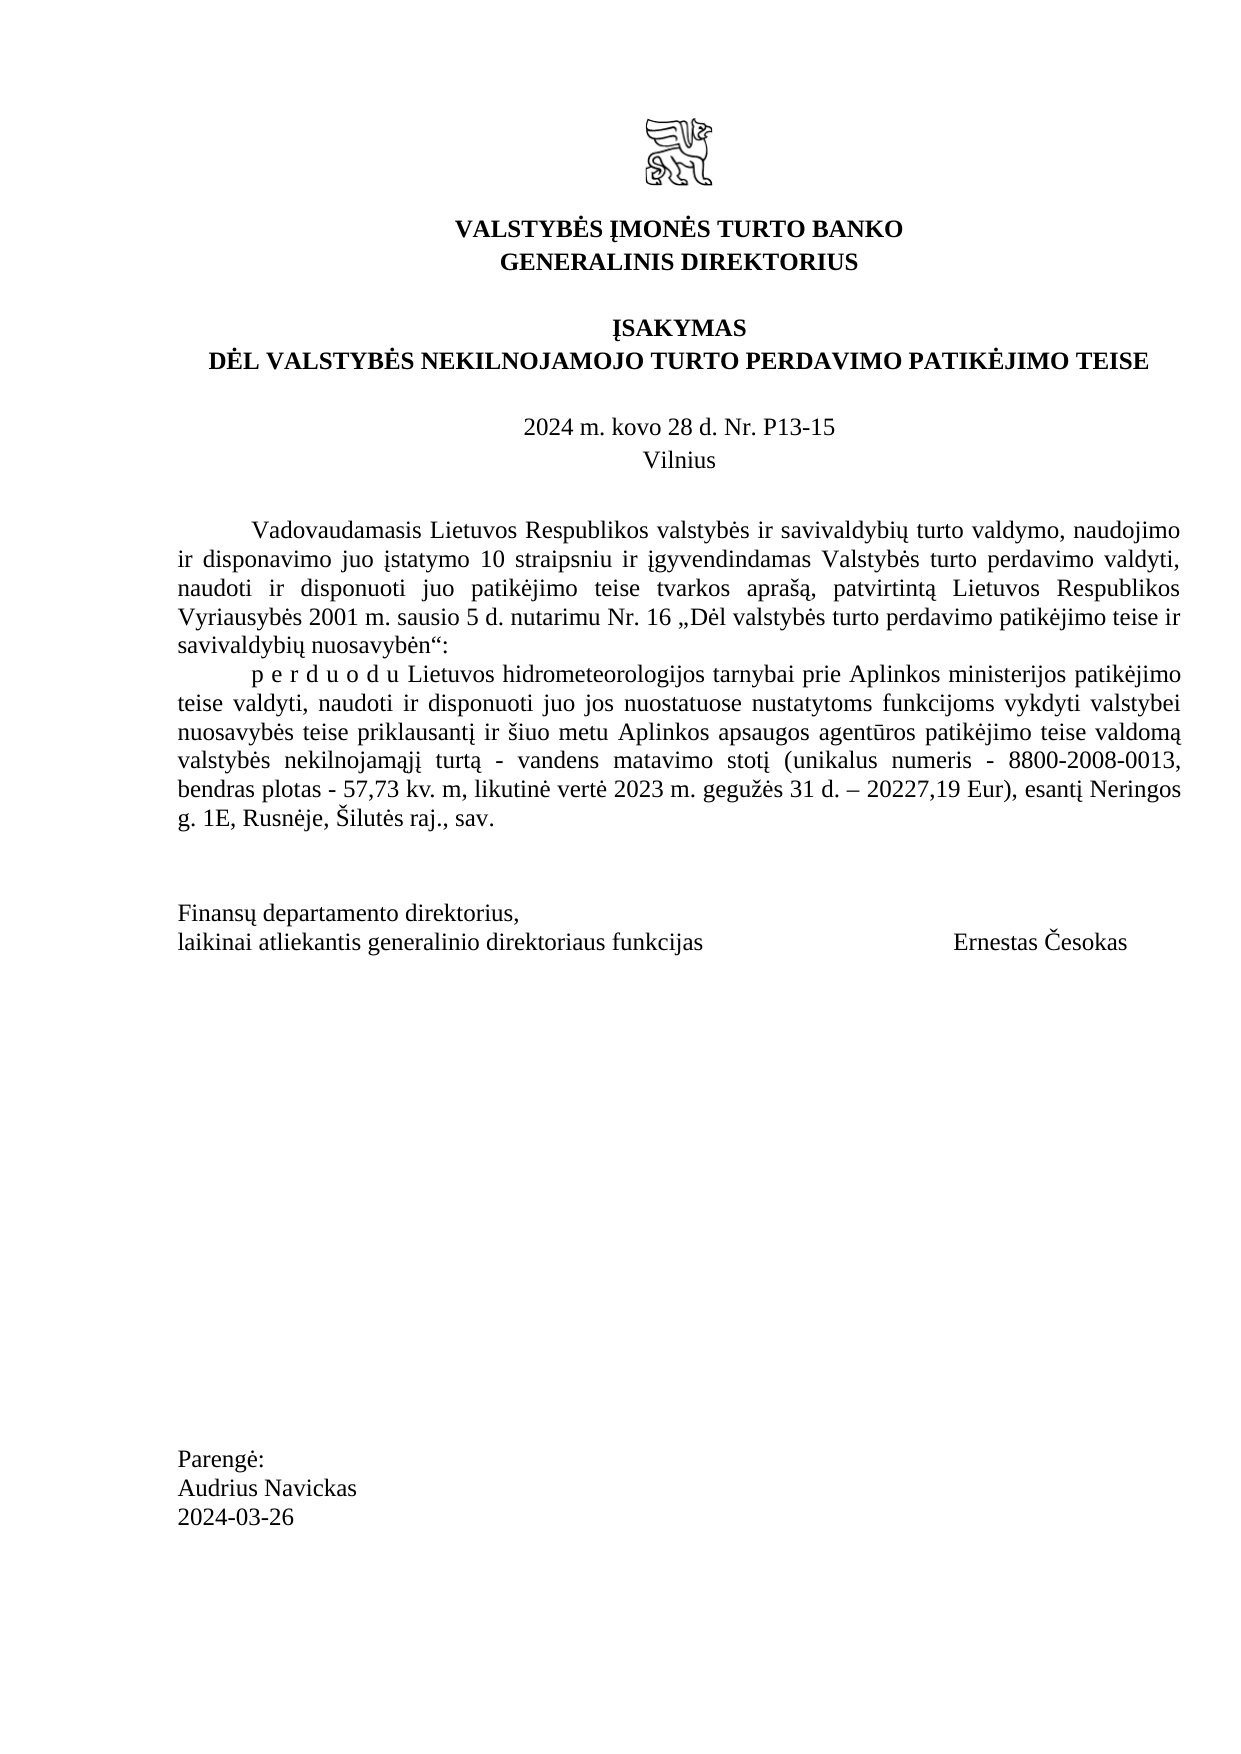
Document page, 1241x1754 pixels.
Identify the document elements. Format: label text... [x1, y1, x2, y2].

text VALSTYBĖS ĮMONĖS TURTO BANKO [177, 214, 1181, 243]
text 2024 m. kovo 28 d. Nr. P13-15 [177, 412, 1181, 441]
text Vilnius [177, 445, 1181, 474]
text Parengė: [177, 1444, 1181, 1473]
text GENERALINIS DIREKTORIUS [177, 247, 1181, 276]
text Audrius Navickas [177, 1473, 1181, 1502]
text Vadovaudamasis Lietuvos Respublikos valstybės ir savivaldybių turto valdymo, naudojimo ir disponavimo juo įstatymo 10 straipsniu ir įgyvendindamas Valstybės turto perdavimo valdyti, naudoti ir disponuoti juo patikėjimo teise tvarkos aprašą, patvirtintą Lietuvos Respublikos Vyriausybės 2001 m. sausio 5 d. nutarimu Nr. 16 „Dėl valstybės turto perdavimo patikėjimo teise ir savivaldybių nuosavybėn“: [177, 516, 1181, 659]
text p e r d u o d u Lietuvos hidrometeorologijos tarnybai prie Aplinkos ministerijos patikėjimo teise valdyti, naudoti ir disponuoti juo jos nuostatuose nustatytoms funkcijoms vykdyti valstybei nuosavybės teise priklausantį ir šiuo metu Aplinkos apsaugos agentūros patikėjimo teise valdomą valstybės nekilnojamąjį turtą - vandens matavimo stotį (unikalus numeris - 8800-2008-0013, bendras plotas - 57,73 kv. m, likutinė vertė 2023 m. gegužės 31 d. – 20227,19 Eur), esantį Neringos g. 1E, Rusnėje, Šilutės raj., sav. [177, 659, 1181, 832]
text 2024-03-26 [177, 1502, 1181, 1530]
subtitle DĖL VALSTYBĖS NEKILNOJAMOJO TURTO PERDAVIMO PATIKĖJIMO TEISE [177, 346, 1181, 375]
text laikinai atliekantis generalinio direktoriaus funkcijas Ernestas Česokas [177, 927, 1181, 955]
text Finansų departamento direktorius, [177, 898, 1181, 927]
picture [645, 118, 713, 186]
subtitle ĮSAKYMAS [177, 313, 1181, 342]
